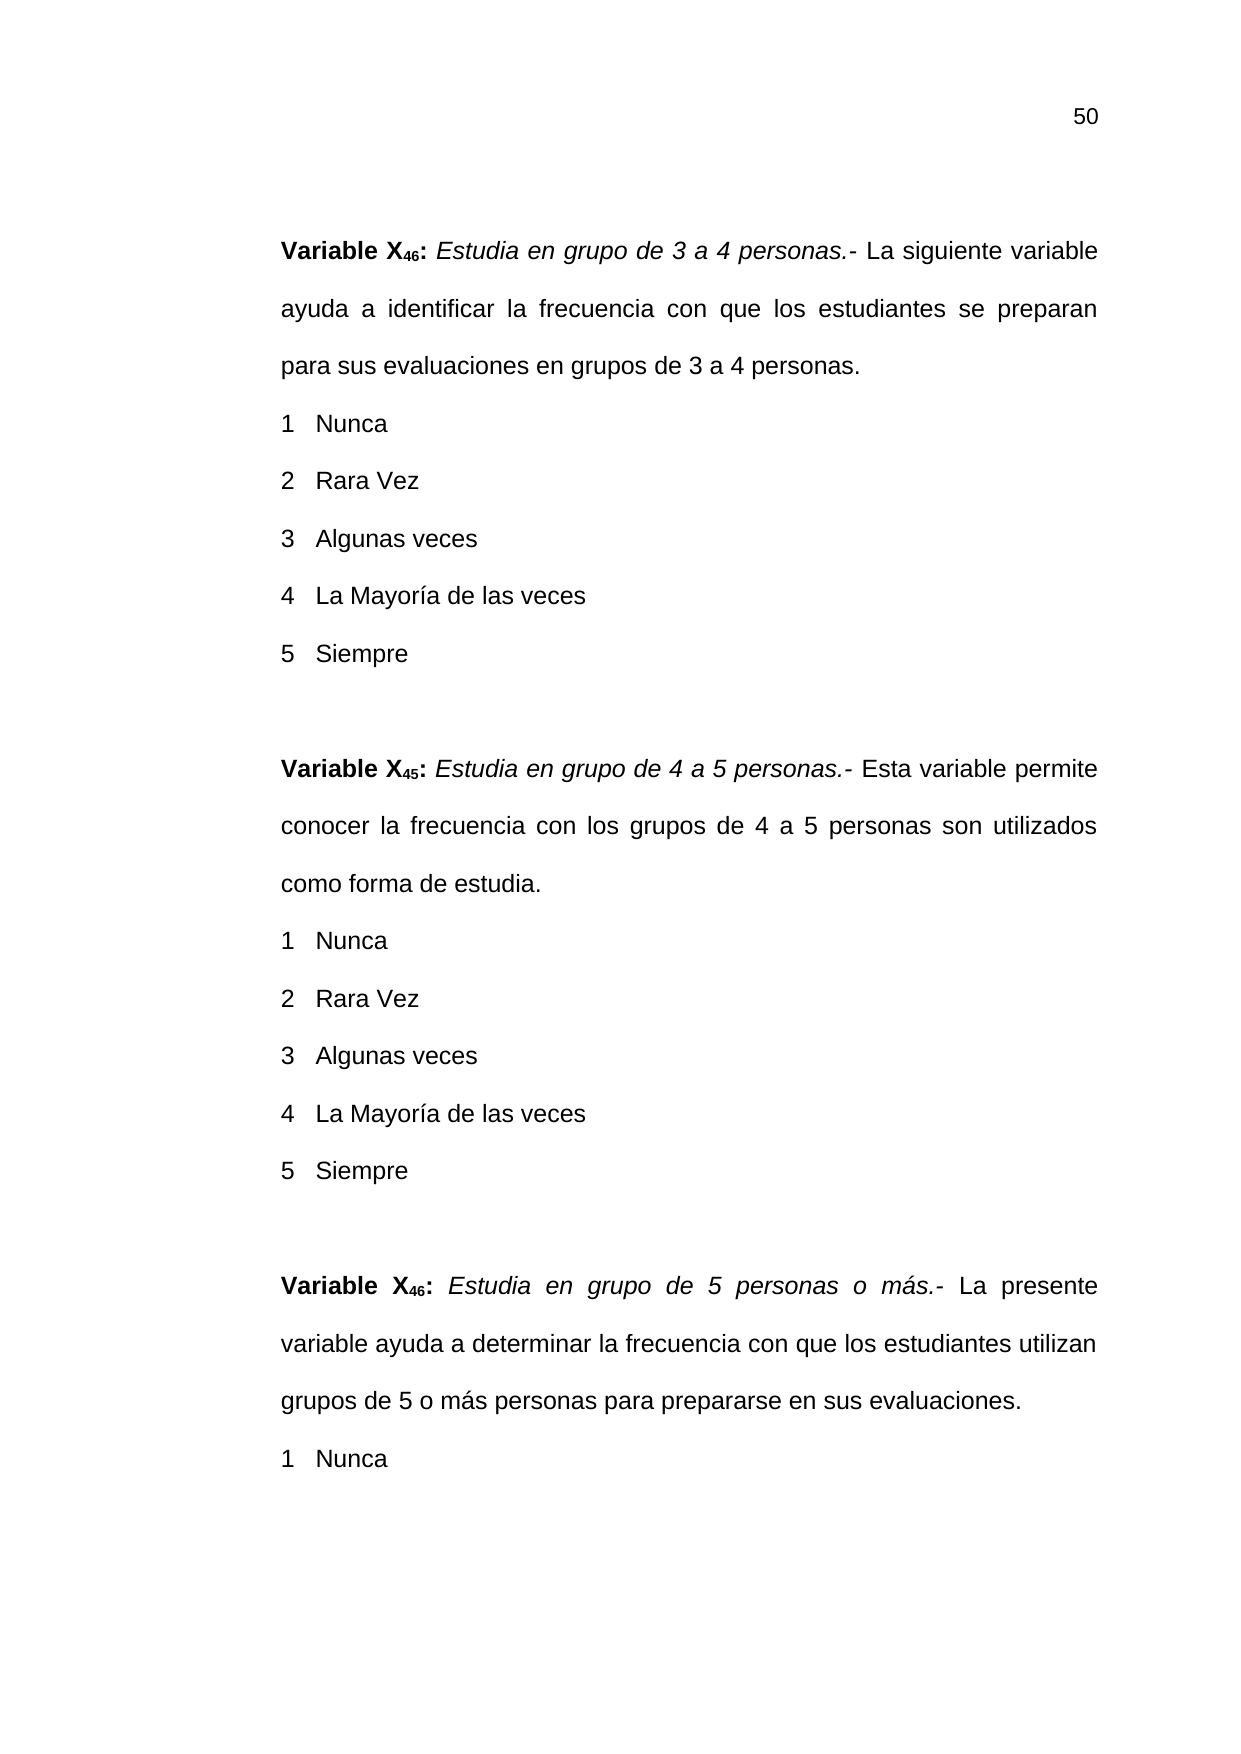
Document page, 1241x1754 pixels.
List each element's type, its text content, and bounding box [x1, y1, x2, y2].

list 1 Nunca [281, 409, 1098, 437]
list 5 Siempre [281, 639, 1098, 667]
list 3 Algunas veces [281, 1041, 1098, 1070]
subtitle Variable X46: Estudia en grupo de 3 a 4 personas.- La siguiente variable ayuda a identificar la frecuencia con que los estudiantes se preparan para sus evaluaciones en grupos de 3 a 4 personas. [281, 236, 1098, 380]
subtitle Variable X46: Estudia en grupo de 5 personas o más.- La presente variable ayuda a determinar la frecuencia con que los estudiantes utilizan grupos de 5 o más personas para prepararse en sus evaluaciones. [281, 1271, 1098, 1415]
list 4 La Mayoría de las veces [281, 1099, 1098, 1127]
list 1 Nunca [281, 926, 1098, 955]
list 2 Rara Vez [281, 984, 1098, 1012]
list 4 La Mayoría de las veces [281, 581, 1098, 610]
list 1 Nunca [281, 1444, 1098, 1472]
subtitle Variable X45: Estudia en grupo de 4 a 5 personas.- Esta variable permite conocer la frecuencia con los grupos de 4 a 5 personas son utilizados como forma de estudia. [281, 754, 1098, 897]
list 2 Rara Vez [281, 466, 1098, 495]
list 3 Algunas veces [281, 524, 1098, 552]
list 5 Siempre [281, 1156, 1098, 1185]
